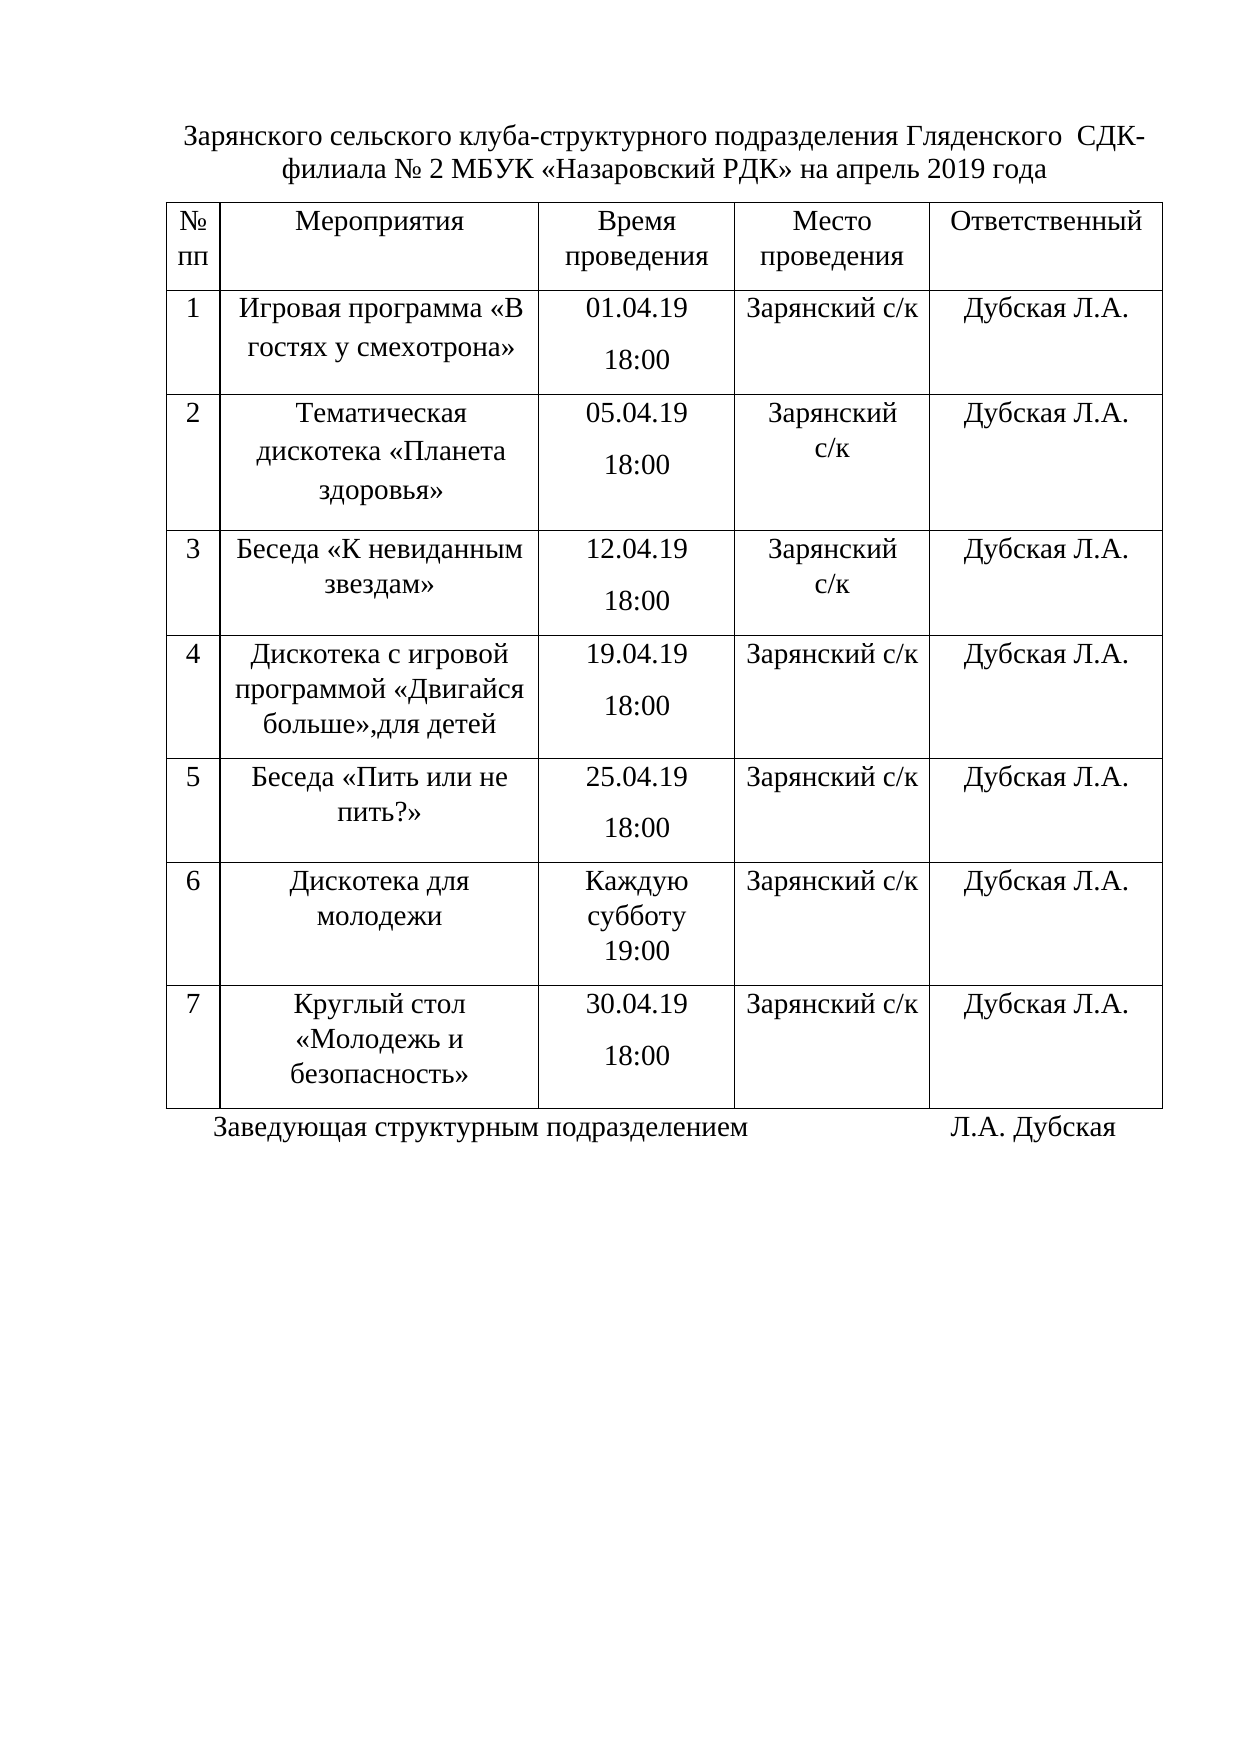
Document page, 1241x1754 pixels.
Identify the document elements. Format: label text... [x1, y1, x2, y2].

table_header Мероприятия [221, 203, 538, 289]
table_cell Беседа «К невиданным звездам» [221, 531, 538, 635]
table_cell Дубская Л.А. [930, 395, 1162, 530]
table_cell 1 [167, 291, 219, 394]
table_cell 7 [167, 986, 219, 1108]
table_cell Круглый стол «Молодежь и безопасность» [221, 986, 538, 1108]
table_cell Дубская Л.А. [930, 291, 1162, 394]
table_cell Каждую субботу 19:00 [539, 863, 734, 985]
table_cell 12.04.19 18:00 [539, 531, 734, 635]
table_header № пп [167, 203, 219, 289]
table_cell Дубская Л.А. [930, 636, 1162, 758]
table_cell 2 [167, 395, 219, 530]
table_cell Зарянский с/к [735, 759, 929, 862]
table_cell Зарянский с/к [735, 636, 929, 758]
table_cell 6 [167, 863, 219, 985]
table_cell 01.04.19 18:00 [539, 291, 734, 394]
table_cell 25.04.19 18:00 [539, 759, 734, 862]
table_cell 4 [167, 636, 219, 758]
table_cell Зарянский с/к [735, 986, 929, 1108]
table_cell 3 [167, 531, 219, 635]
table_cell Дубская Л.А. [930, 759, 1162, 862]
table_cell Дубская Л.А. [930, 986, 1162, 1108]
table_cell Беседа «Пить или не пить?» [221, 759, 538, 862]
table_cell Зарянский с/к [735, 863, 929, 985]
table_cell Дубская Л.А. [930, 863, 1162, 985]
table_cell 30.04.19 18:00 [539, 986, 734, 1108]
table_cell 5 [167, 759, 219, 862]
table_cell Зарянский с/к [735, 531, 929, 635]
table_cell Дискотека для молодежи [221, 863, 538, 985]
table_header Место проведения [735, 203, 929, 289]
table_header Ответственный [930, 203, 1162, 289]
table_cell Дубская Л.А. [930, 531, 1162, 635]
table_cell 19.04.19 18:00 [539, 636, 734, 758]
text Зарянского сельского клуба-структурного подразделения Гляденского СДК-филиала № 2 МБУК «Назаровский РДК» на апрель 2019 года [177, 118, 1152, 185]
table_cell Зарянский с/к [735, 395, 929, 530]
table_cell Игровая программа «В гостях у смехотрона» [221, 291, 538, 394]
table_header Время проведения [539, 203, 734, 289]
text Заведующая структурным подразделением Л.А. Дубская [177, 1109, 1152, 1142]
table_cell 05.04.19 18:00 [539, 395, 734, 530]
table_cell Тематическая дискотека «Планета здоровья» [221, 395, 538, 530]
table_cell Дискотека с игровой программой «Двигайся больше»,для детей [221, 636, 538, 758]
table_cell Зарянский с/к [735, 291, 929, 394]
